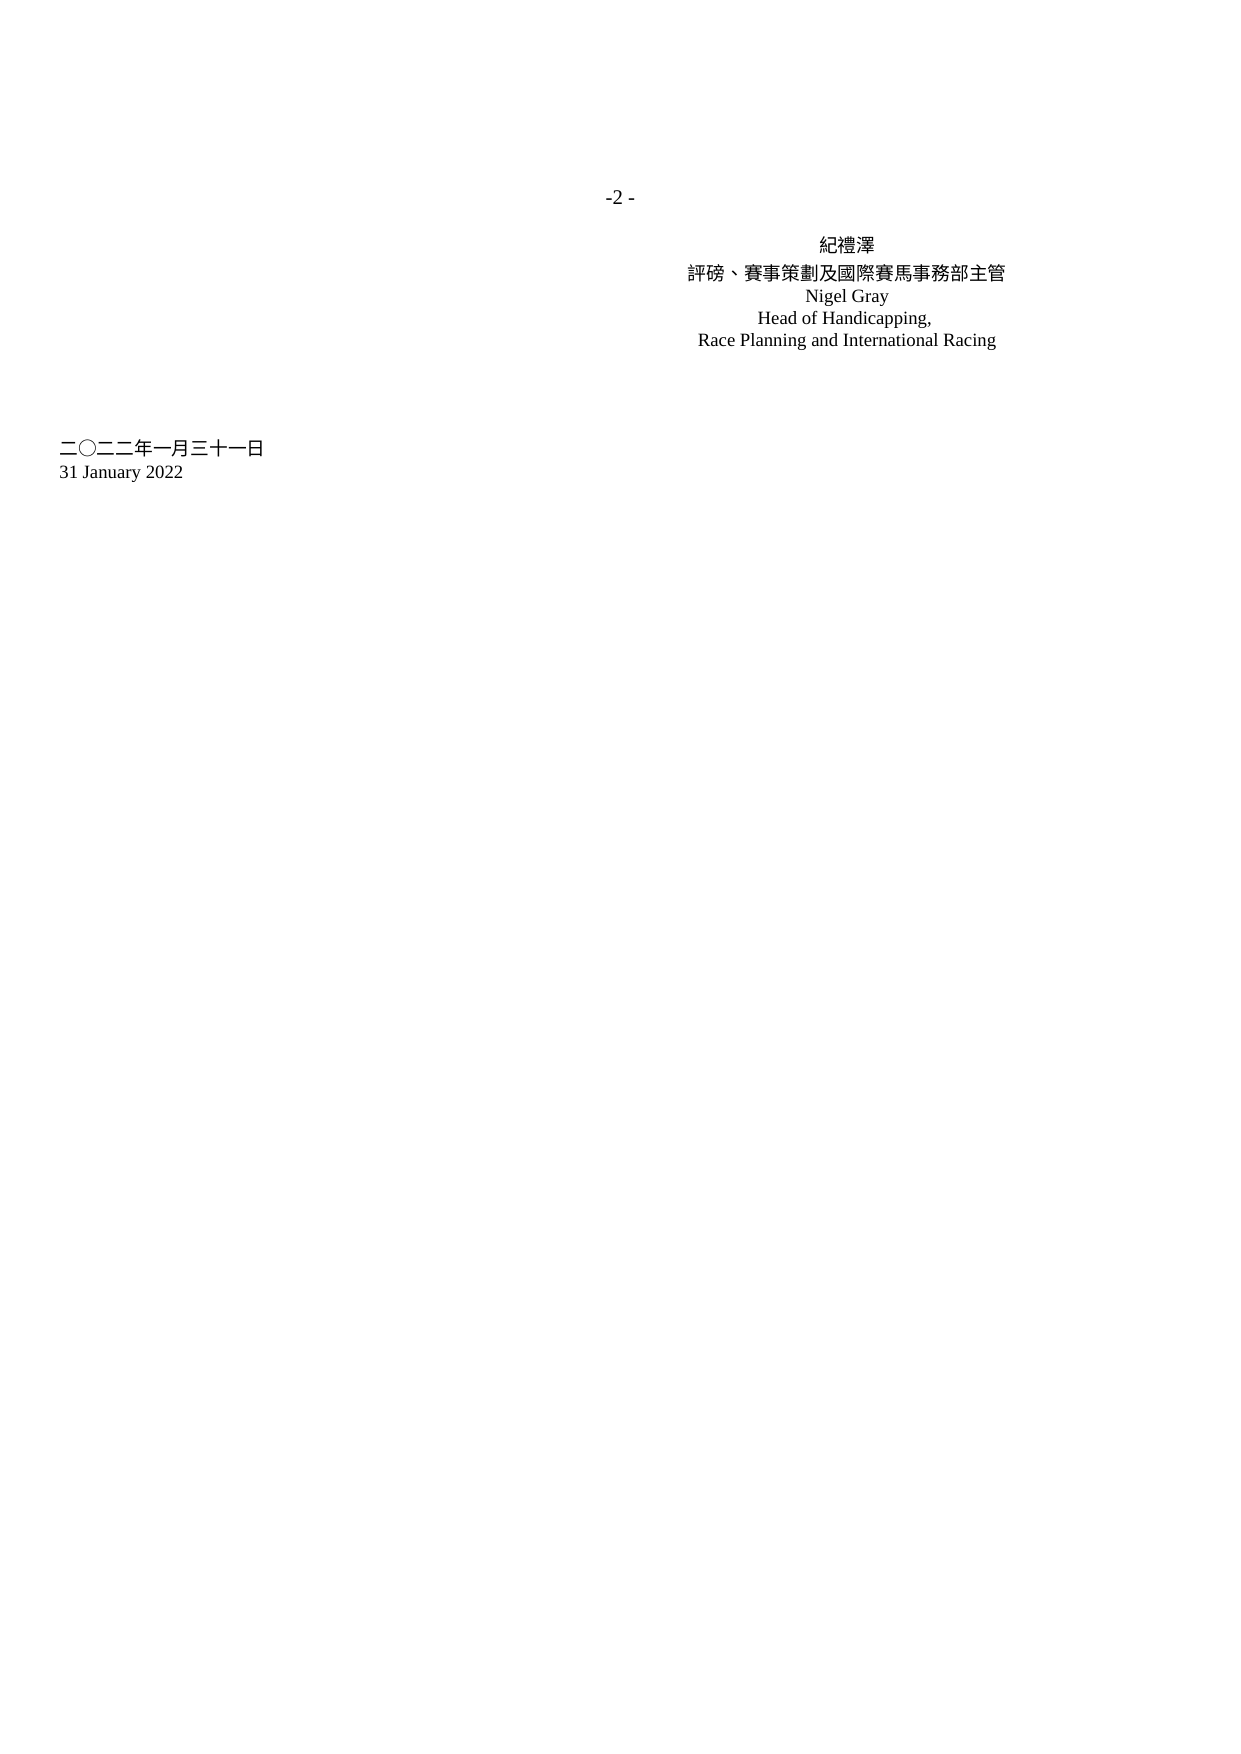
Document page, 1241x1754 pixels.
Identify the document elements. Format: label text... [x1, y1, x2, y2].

text 31 January 2022 [59, 461, 1181, 483]
text Nigel Gray [59, 285, 1181, 307]
text 評磅、賽事策劃及國際賽馬事務部主管 [59, 258, 1181, 285]
text 二○二二年一月三十一日 [59, 434, 1181, 461]
text 紀禮澤 [59, 231, 1181, 258]
text Head of Handicapping, [59, 307, 1181, 328]
text Race Planning and International Racing [59, 328, 1181, 350]
